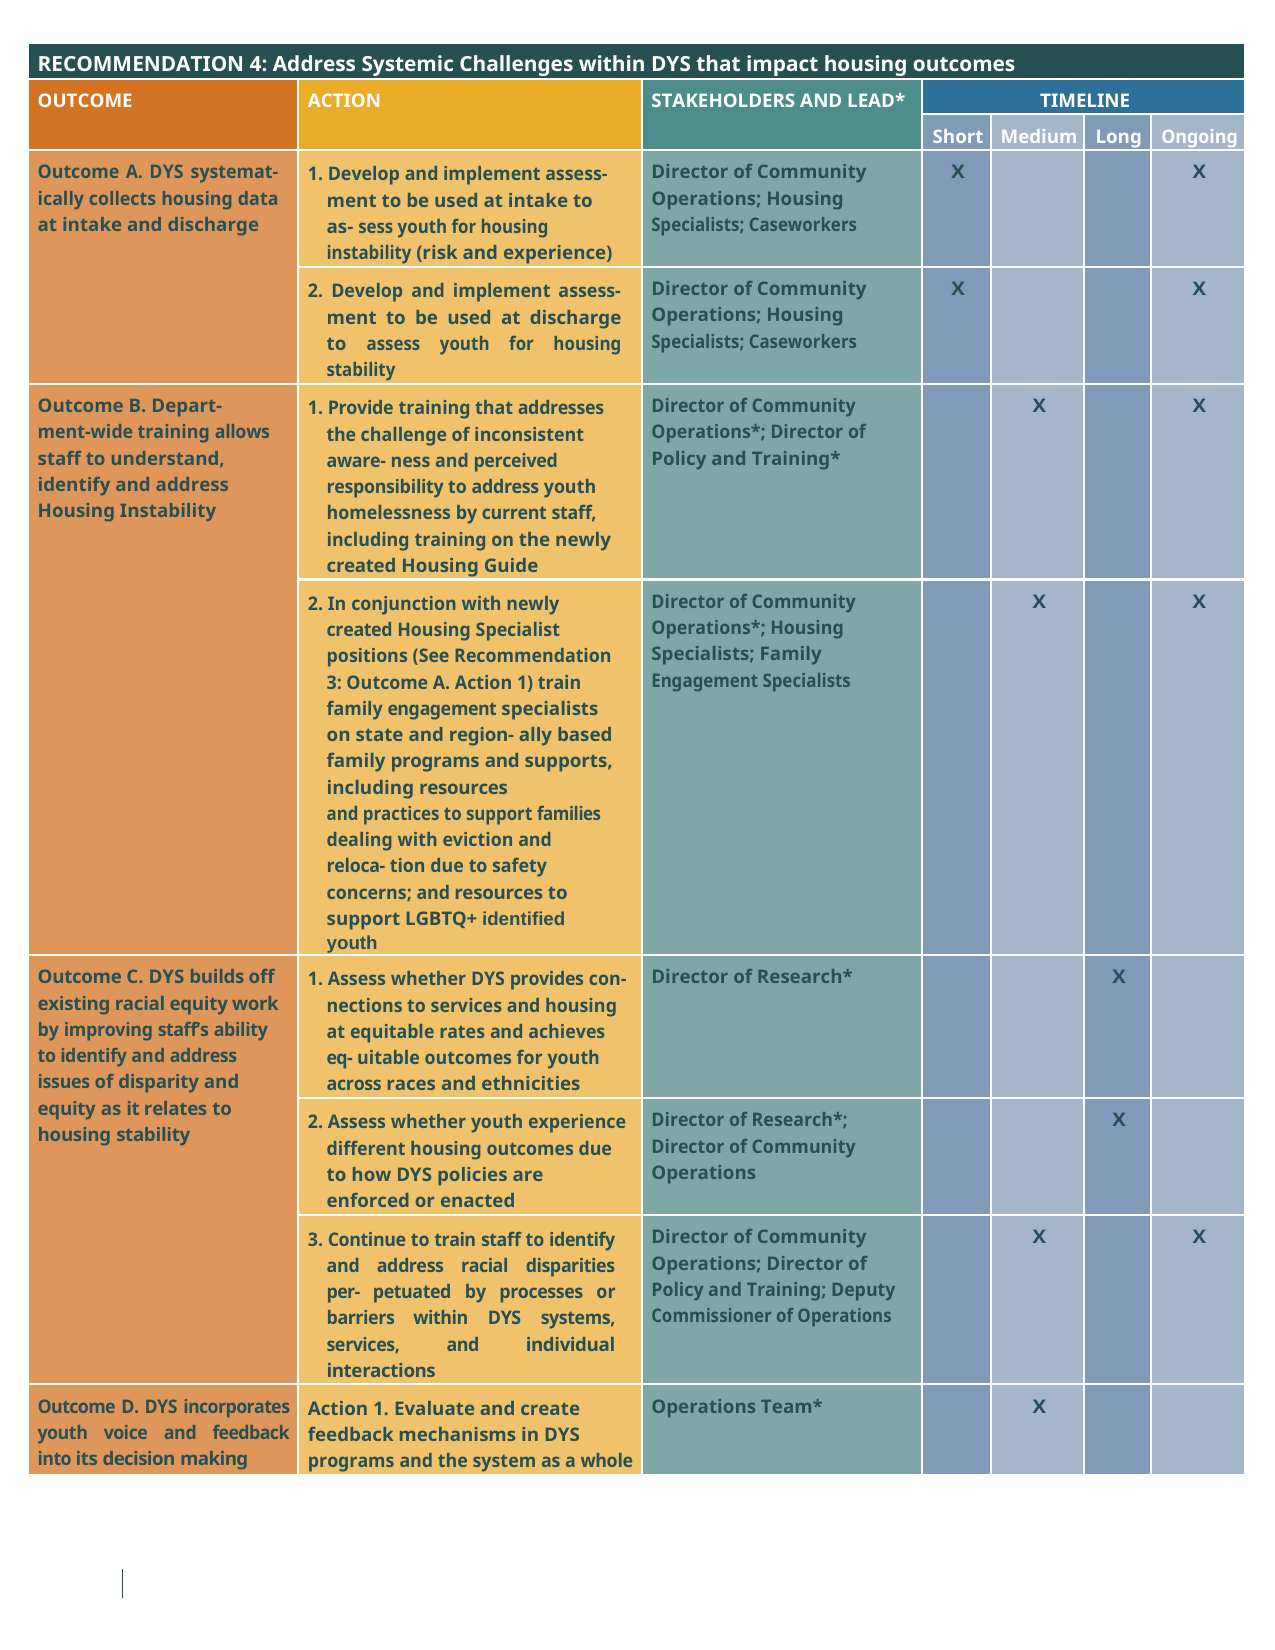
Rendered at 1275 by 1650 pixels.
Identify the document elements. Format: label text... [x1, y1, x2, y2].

table_cell Director of Community Operations; Director of Policy and Training; Deputy Commissioner of Operations [643, 1216, 921, 1383]
table_cell [1152, 1099, 1244, 1214]
table_header RECOMMENDATION 4: Address Systemic Challenges within DYS that impact housing outcomes [29, 44, 1244, 78]
table_cell OUTCOME [29, 80, 297, 149]
table_cell STAKEHOLDERS AND LEAD* [643, 80, 921, 149]
table_cell 3. Continue to train staff to identify and address racial disparities per- petuated by processes or barriers within DYS systems, services, and individual interactions [299, 1216, 641, 1383]
table_cell TIMELINE [923, 80, 1244, 113]
table_cell 2. In conjunction with newly created Housing Specialist positions (See Recommendation 3: Outcome A. Action 1) train family engagement specialists on state and region- ally based family programs and supports, including resources and practices to support families dealing with eviction and reloca- tion due to safety concerns; and resources to support LGBTQ+ identified youth [299, 581, 641, 954]
table_cell 1. Provide training that addresses the challenge of inconsistent aware- ness and perceived responsibility to address youth homelessness by current staff, including training on the newly created Housing Guide [299, 385, 641, 578]
table_cell ACTION [299, 80, 641, 149]
table_cell [1085, 1216, 1150, 1383]
table_cell [1085, 385, 1150, 578]
table_cell Director of Community Operations; Housing Specialists; Caseworkers [643, 151, 921, 266]
table_cell X [923, 151, 990, 266]
table_cell X [1085, 1099, 1150, 1214]
table_cell Director of Community Operations*; Director of Policy and Training* [643, 385, 921, 578]
table_cell [992, 151, 1083, 266]
table_cell X [992, 1385, 1083, 1474]
table_cell Outcome D. DYS incorporates youth voice and feedback into its decision making [29, 1385, 297, 1474]
table_cell X [992, 581, 1083, 954]
table_cell [923, 1216, 990, 1383]
table_cell X [1152, 581, 1244, 954]
table_cell 1. Assess whether DYS provides con- nections to services and housing at equitable rates and achieves eq- uitable outcomes for youth across races and ethnicities [299, 956, 641, 1097]
table_cell 2. Develop and implement assess- ment to be used at discharge to assess youth for housing stability [299, 268, 641, 383]
table_cell [923, 385, 990, 578]
table_cell X [1152, 1216, 1244, 1383]
table_cell X [1152, 385, 1244, 578]
table_cell Medium [992, 115, 1083, 149]
table_cell [1152, 956, 1244, 1097]
table_cell Outcome A. DYS systemat- ically collects housing data at intake and discharge [29, 151, 297, 383]
table_cell [1152, 1385, 1244, 1474]
table_cell Operations Team* [643, 1385, 921, 1474]
table_cell 1. Develop and implement assess- ment to be used at intake to as- sess youth for housing instability (risk and experience) [299, 151, 641, 266]
table_cell [1085, 1385, 1150, 1474]
table_cell [1085, 581, 1150, 954]
table_cell Long [1085, 115, 1150, 149]
table_cell [1085, 268, 1150, 383]
table_cell [1085, 151, 1150, 266]
table_cell X [992, 385, 1083, 578]
table_cell Director of Community Operations*; Housing Specialists; Family Engagement Specialists [643, 581, 921, 954]
table_cell Director of Research* [643, 956, 921, 1097]
table_cell 2. Assess whether youth experience different housing outcomes due to how DYS policies are enforced or enacted [299, 1099, 641, 1214]
table_cell [992, 956, 1083, 1097]
table_cell X [1152, 268, 1244, 383]
table_cell X [1085, 956, 1150, 1097]
table_cell Short [923, 115, 990, 149]
table_cell X [1152, 151, 1244, 266]
table_cell [923, 1099, 990, 1214]
table_cell Action 1. Evaluate and create feedback mechanisms in DYS programs and the system as a whole [299, 1385, 641, 1474]
table_cell [992, 268, 1083, 383]
table_cell Ongoing [1152, 115, 1244, 149]
table_cell X [923, 268, 990, 383]
table_cell Director of Community Operations; Housing Specialists; Caseworkers [643, 268, 921, 383]
table_cell Outcome B. Depart- ment-wide training allows staff to understand, identify and address Housing Instability [29, 385, 297, 954]
table_cell [923, 956, 990, 1097]
table_cell Outcome C. DYS builds off existing racial equity work by improving staff’s ability to identify and address issues of disparity and equity as it relates to housing stability [29, 956, 297, 1383]
table_cell [992, 1099, 1083, 1214]
table_cell [923, 581, 990, 954]
table_cell Director of Research*; Director of Community Operations [643, 1099, 921, 1214]
table_cell X [992, 1216, 1083, 1383]
table_cell [923, 1385, 990, 1474]
